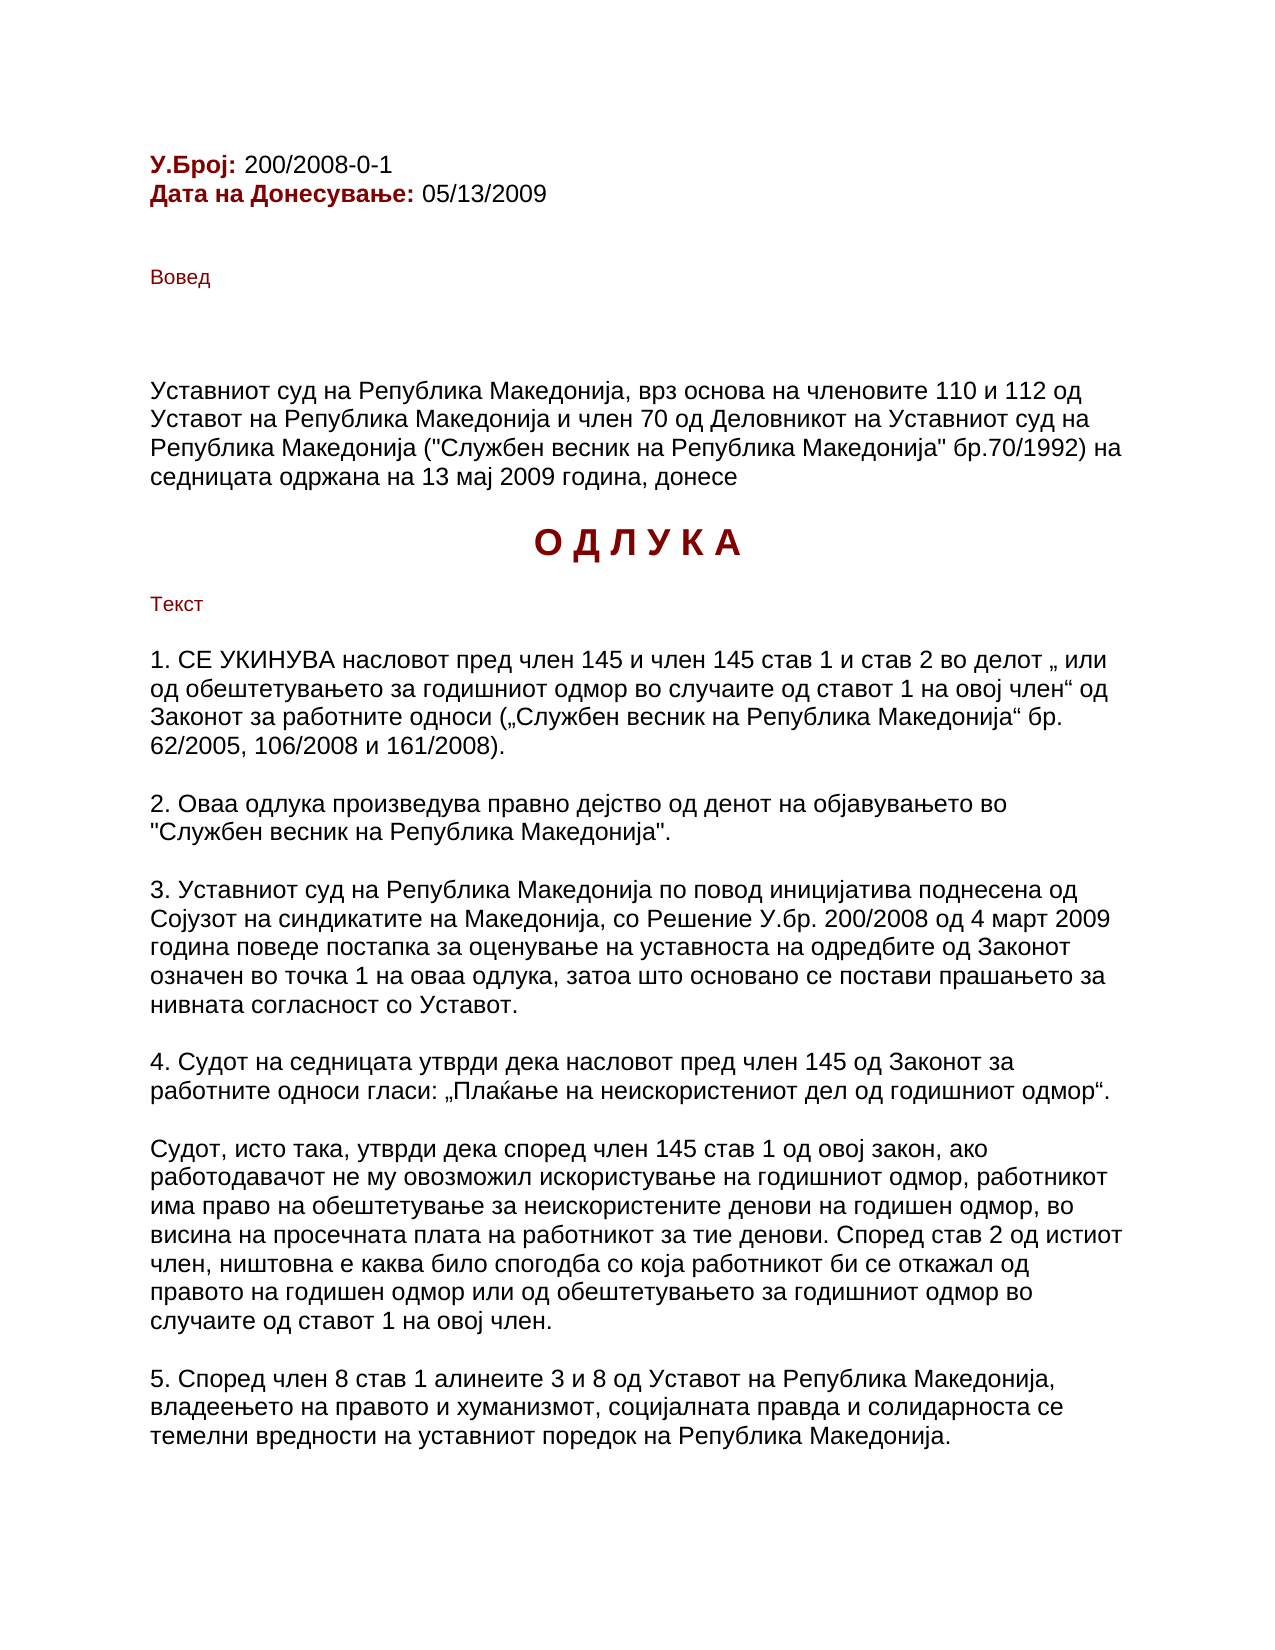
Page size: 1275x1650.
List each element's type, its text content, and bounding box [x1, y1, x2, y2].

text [150, 645, 1125, 1478]
text Текст [150, 563, 1125, 616]
text О Д Л У К А [150, 520, 1125, 563]
text У.Број: 200/2008-0-1 Дата на Донесување: 05/13/2009 Вовед [150, 150, 1125, 289]
text Уставниот суд на Република Македонија, врз основа на членовите 110 и 112 од Уставот на Република Македонија и член 70 од Деловникот на Уставниот суд на Република Македонија ("Службен весник на Република Македонија" бр.70/1992) на седницата одржана на 13 мај 2009 година, донесе [150, 318, 1125, 491]
